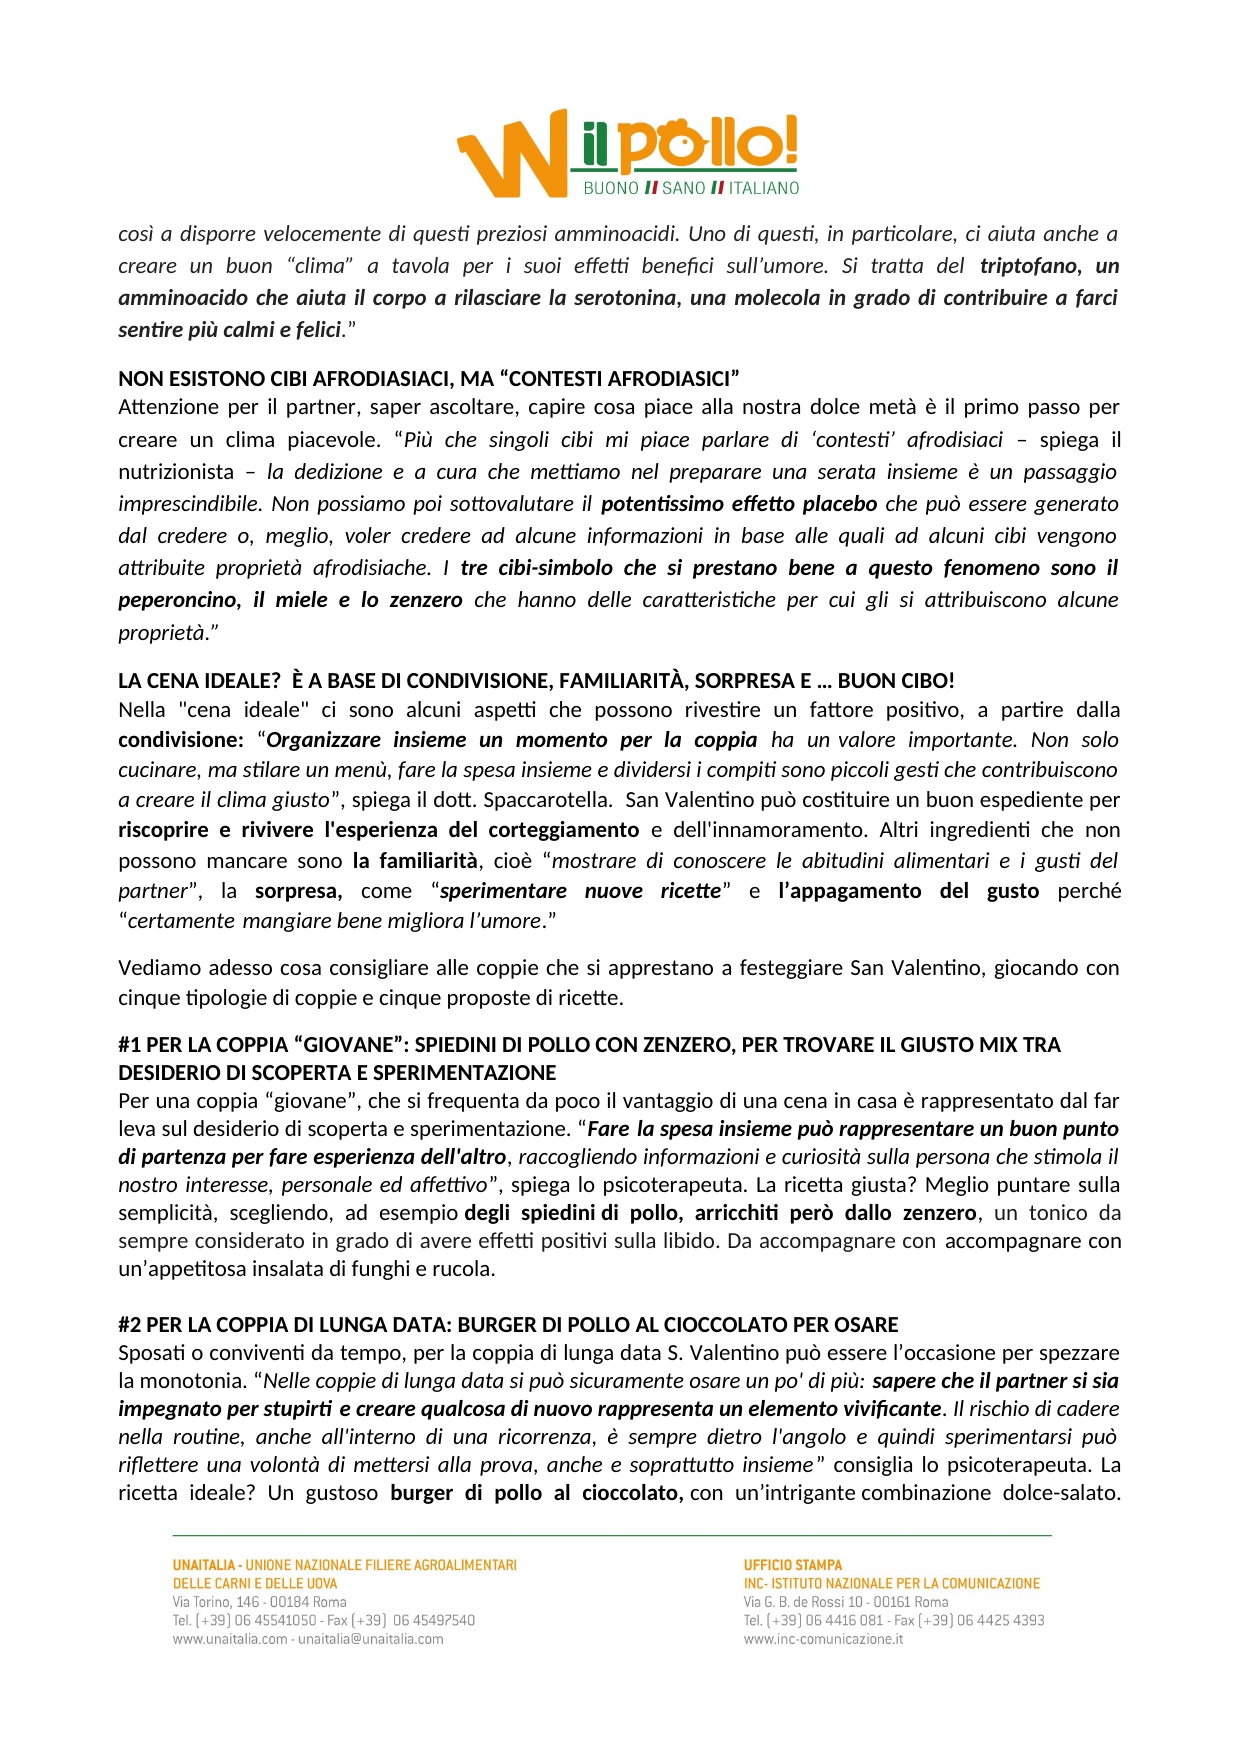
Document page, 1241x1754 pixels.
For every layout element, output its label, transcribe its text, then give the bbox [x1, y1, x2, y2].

text LA CENA IDEALE? È A BASE DI CONDIVISIONE, FAMILIARITÀ, SORPRESA E … BUON CIBO! [118, 667, 1122, 695]
picture [118, 1517, 1106, 1681]
text Per una coppia “giovane”, che si frequenta da poco il vantaggio di una cena in casa è rappresentato dal far leva sul desiderio di scoperta e sperimentazione. “Fare la spesa insieme può rappresentare un buon punto di partenza per fare esperienza dell'altro, raccogliendo informazioni e curiosità sulla persona che stimola il nostro interesse, personale ed affettivo”, spiega lo psicoterapeuta. La ricetta giusta? Meglio puntare sulla semplicità, scegliendo, ad esempio degli spiedini di pollo, arricchiti però dallo zenzero, un tonico da sempre considerato in grado di avere effetti positivi sulla libido. Da accompagnare con accompagnare con un’appetitosa insalata di funghi e rucola. [118, 1086, 1122, 1282]
text Vediamo adesso cosa consigliare alle coppie che si apprestano a festeggiare San Valentino, giocando con cinque tipologie di coppie e cinque proposte di ricette. [118, 953, 1122, 1011]
text Attenzione per il partner, saper ascoltare, capire cosa piace alla nostra dolce metà è il primo passo per creare un clima piacevole. “Più che singoli cibi mi piace parlare di ‘contesti’ afrodisiaci – spiega il nutrizionista – la dedizione e a cura che mettiamo nel preparare una serata insieme è un passaggio imprescindibile. Non possiamo poi sottovalutare il potentissimo effetto placebo che può essere generato dal credere o, meglio, voler credere ad alcune informazioni in base alle quali ad alcuni cibi vengono attribuite proprietà afrodisiache. I tre cibi-simbolo che si prestano bene a questo fenomeno sono il peperoncino, il miele e lo zenzero che hanno delle caratteristiche per cui gli si attribuiscono alcune proprietà.” [118, 392, 1122, 646]
picture [134, 73, 1123, 219]
text #1 PER LA COPPIA “GIOVANE”: SPIEDINI DI POLLO CON ZENZERO, PER TROVARE IL GIUSTO MIX TRA DESIDERIO DI SCOPERTA E SPERIMENTAZIONE [118, 1030, 1122, 1086]
text #2 PER LA COPPIA DI LUNGA DATA: BURGER DI POLLO AL CIOCCOLATO PER OSARE [118, 1310, 1122, 1338]
text NON ESISTONO CIBI AFRODIASIACI, MA “CONTESTI AFRODIASICI” [118, 364, 1122, 392]
text Nella "cena ideale" ci sono alcuni aspetti che possono rivestire un fattore positivo, a partire dalla condivisione: “Organizzare insieme un momento per la coppia ha un valore importante. Non solo cucinare, ma stilare un menù, fare la spesa insieme e dividersi i compiti sono piccoli gesti che contribuiscono a creare il clima giusto”, spiega il dott. Spaccarotella. San Valentino può costituire un buon espediente per riscoprire e rivivere l'esperienza del corteggiamento e dell'innamoramento. Altri ingredienti che non possono mancare sono la familiarità, cioè “mostrare di conoscere le abitudini alimentari e i gusti del partner”, la sorpresa, come “sperimentare nuove ricette” e l’appagamento del gusto perché “certamente mangiare bene migliora l’umore.” [118, 695, 1122, 934]
